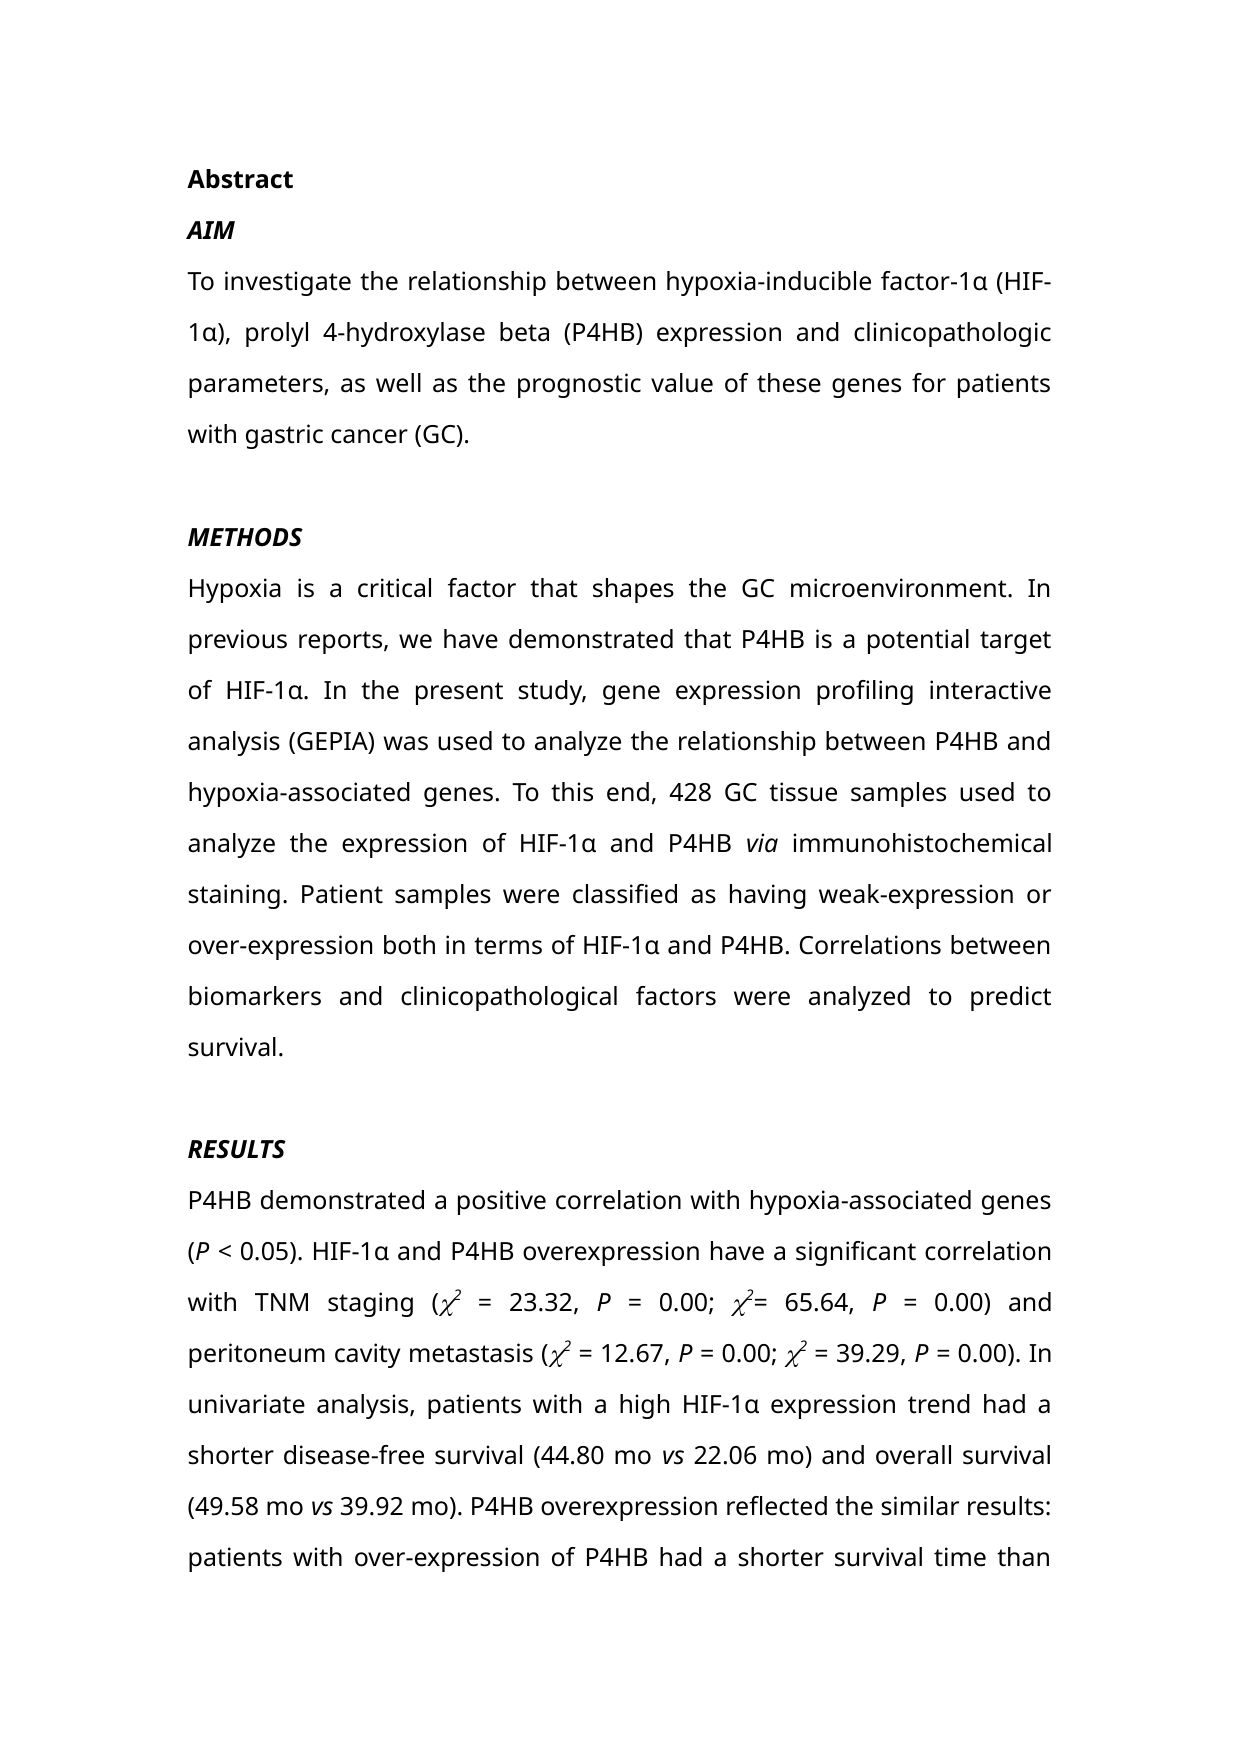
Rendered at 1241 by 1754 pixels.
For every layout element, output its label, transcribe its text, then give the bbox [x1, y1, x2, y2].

text AIM [187, 213, 1053, 247]
text Abstract [187, 162, 1053, 196]
text To investigate the relationship between hypoxia-inducible factor-1α (HIF-1α), prolyl 4-hydroxylase beta (P4HB) expression and clinicopathologic parameters, as well as the prognostic value of these genes for patients with gastric cancer (GC). [187, 264, 1053, 451]
text Hypoxia is a critical factor that shapes the GC microenvironment. In previous reports, we have demonstrated that P4HB is a potential target of HIF-1α. In the present study, gene expression profiling interactive analysis (GEPIA) was used to analyze the relationship between P4HB and hypoxia-associated genes. To this end, 428 GC tissue samples used to analyze the expression of HIF-1α and P4HB via immunohistochemical staining. Patient samples were classified as having weak-expression or over-expression both in terms of HIF-1α and P4HB. Correlations between biomarkers and clinicopathological factors were analyzed to predict survival. [187, 570, 1053, 1064]
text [187, 1183, 1053, 1574]
text METHODS [187, 519, 1053, 553]
text RESULTS [187, 1132, 1053, 1166]
